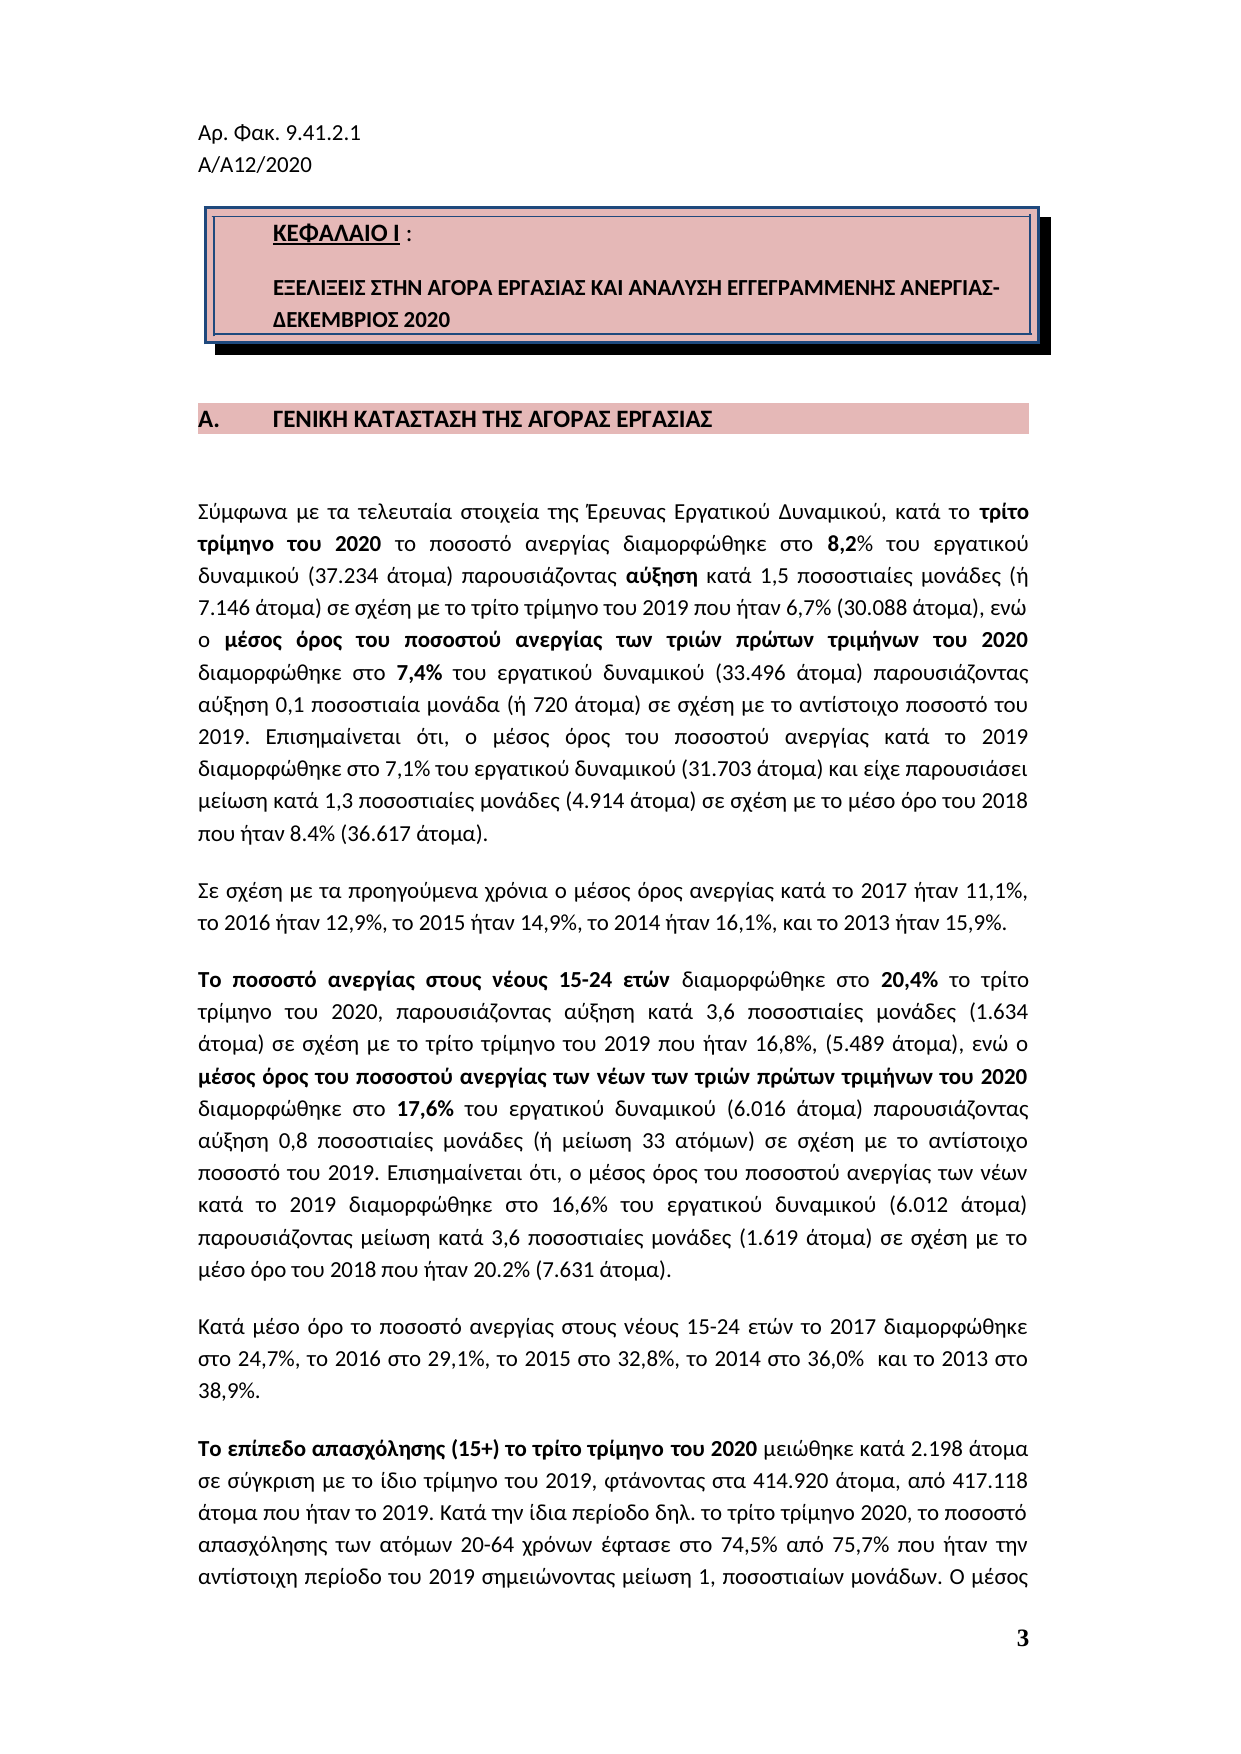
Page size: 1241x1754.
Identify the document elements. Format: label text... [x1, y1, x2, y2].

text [198, 1434, 1029, 1590]
text Το ποσοστό ανεργίας στους νέους 15-24 ετών διαμορφώθηκε στο 20,4% το τρίτο τρίμηνο του 2020, παρουσιάζοντας αύξηση κατά 3,6 ποσοστιαίες μονάδες (1.634 άτομα) σε σχέση με το τρίτο τρίμηνο του 2019 που ήταν 16,8%, (5.489 άτομα), ενώ ο μέσος όρος του ποσοστού ανεργίας των νέων των τριών πρώτων τριμήνων του 2020 διαμορφώθηκε στο 17,6% του εργατικού δυναμικού (6.016 άτομα) παρουσιάζοντας αύξηση 0,8 ποσοστιαίες μονάδες (ή μείωση 33 ατόμων) σε σχέση με το αντίστοιχο ποσοστό του 2019. Επισημαίνεται ότι, ο μέσος όρος του ποσοστού ανεργίας των νέων κατά το 2019 διαμορφώθηκε στο 16,6% του εργατικού δυναμικού (6.012 άτομα) παρουσιάζοντας μείωση κατά 3,6 ποσοστιαίες μονάδες (1.619 άτομα) σε σχέση με το μέσο όρο του 2018 που ήταν 20.2% (7.631 άτομα). [198, 965, 1029, 1283]
text Σύμφωνα με τα τελευταία στοιχεία της Έρευνας Εργατικού Δυναμικού, κατά το τρίτο τρίμηνο του 2020 το ποσοστό ανεργίας διαμορφώθηκε στο 8,2% του εργατικού δυναμικού (37.234 άτομα) παρουσιάζοντας αύξηση κατά 1,5 ποσοστιαίες μονάδες (ή 7.146 άτομα) σε σχέση με το τρίτο τρίμηνο του 2019 που ήταν 6,7% (30.088 άτομα), ενώ ο μέσος όρος του ποσοστού ανεργίας των τριών πρώτων τριμήνων του 2020 διαμορφώθηκε στο 7,4% του εργατικού δυναμικού (33.496 άτομα) παρουσιάζοντας αύξηση 0,1 ποσοστιαία μονάδα (ή 720 άτομα) σε σχέση με το αντίστοιχο ποσοστό του 2019. Επισημαίνεται ότι, ο μέσος όρος του ποσοστού ανεργίας κατά το 2019 διαμορφώθηκε στο 7,1% του εργατικού δυναμικού (31.703 άτομα) και είχε παρουσιάσει μείωση κατά 1,3 ποσοστιαίες μονάδες (4.914 άτομα) σε σχέση με το μέσο όρο του 2018 που ήταν 8.4% (36.617 άτομα). [198, 497, 1029, 847]
text Α/Α12/2020 [198, 150, 1029, 178]
text Κατά μέσο όρο το ποσοστό ανεργίας στους νέους 15-24 ετών το 2017 διαμορφώθηκε στο 24,7%, το 2016 στο 29,1%, το 2015 στο 32,8%, το 2014 στο 36,0% και το 2013 στο 38,9%. [198, 1312, 1029, 1404]
list ΕΞΕΛΙΞΕΙΣ ΣΤΗΝ ΑΓΟΡΑ ΕΡΓΑΣΙΑΣ ΚΑΙ ΑΝΑΛΥΣΗ ΕΓΓΕΓΡΑΜΜΕΝΗΣ ΑΝΕΡΓΙΑΣ- ΔΕΚΕΜΒΡΙΟΣ 2020 [207, 262, 1037, 341]
list Α. Γενική Κατάσταση της Αγοράς Εργασίας [198, 403, 1029, 434]
list ΚΕΦΑΛΑΙΟ Ι : [207, 209, 1037, 248]
text Σε σχέση με τα προηγούμενα χρόνια ο μέσος όρος ανεργίας κατά το 2017 ήταν 11,1%, το 2016 ήταν 12,9%, το 2015 ήταν 14,9%, το 2014 ήταν 16,1%, και το 2013 ήταν 15,9%. [198, 876, 1029, 936]
text Αρ. Φακ. 9.41.2.1 [198, 118, 1029, 146]
